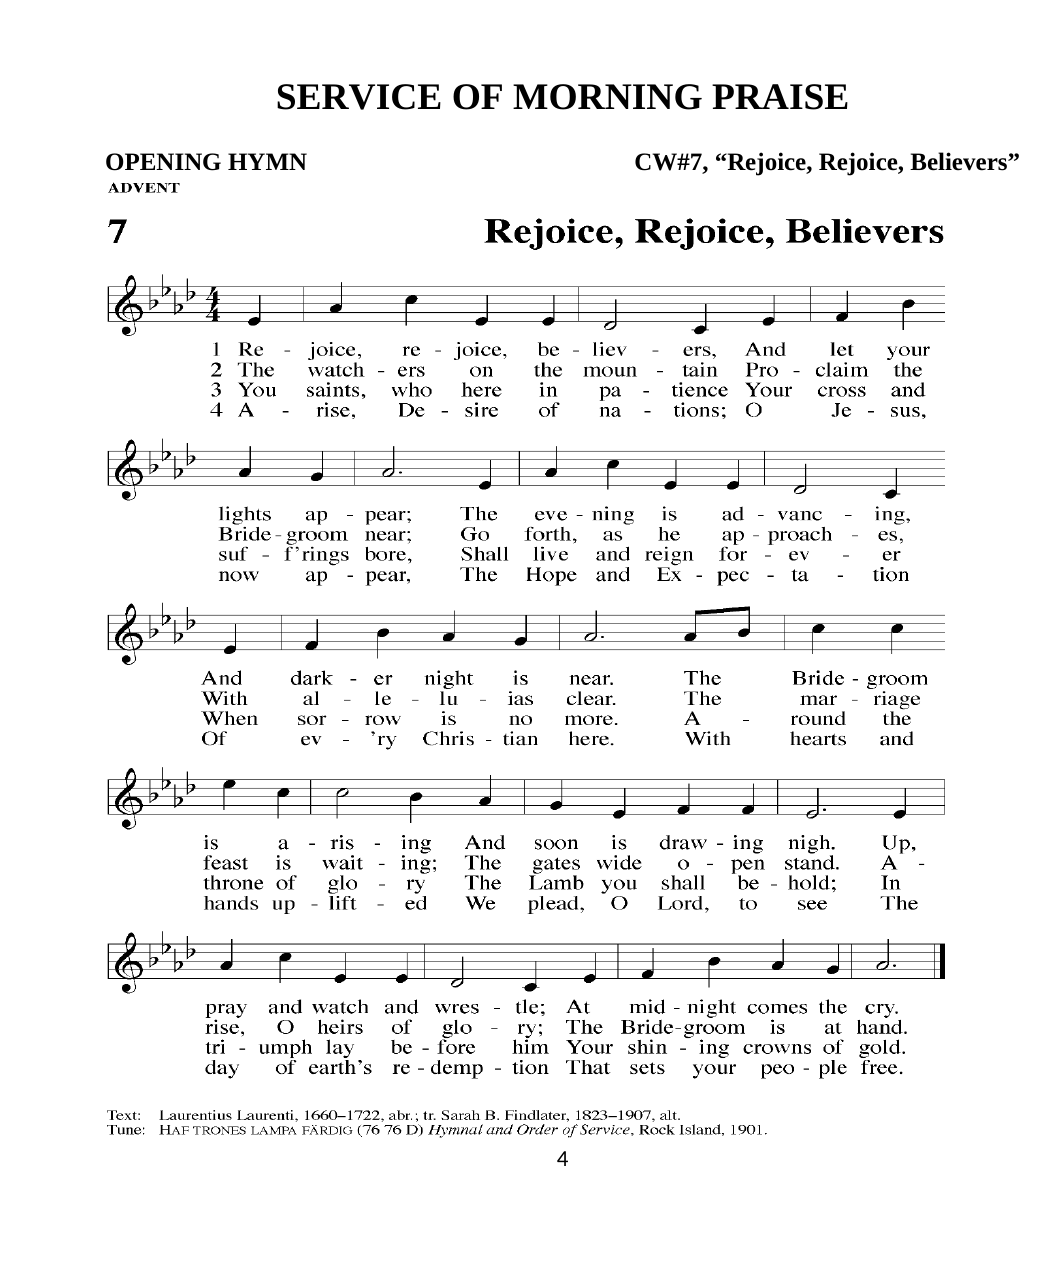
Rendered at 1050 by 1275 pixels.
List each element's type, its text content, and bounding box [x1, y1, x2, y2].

text OPENING HYMN CW#7, “Rejoice, Rejoice, Believers” [105, 147, 1020, 176]
text SERVICE OF MORNING PRAISE [105, 75, 1020, 118]
picture [105, 176, 947, 1140]
